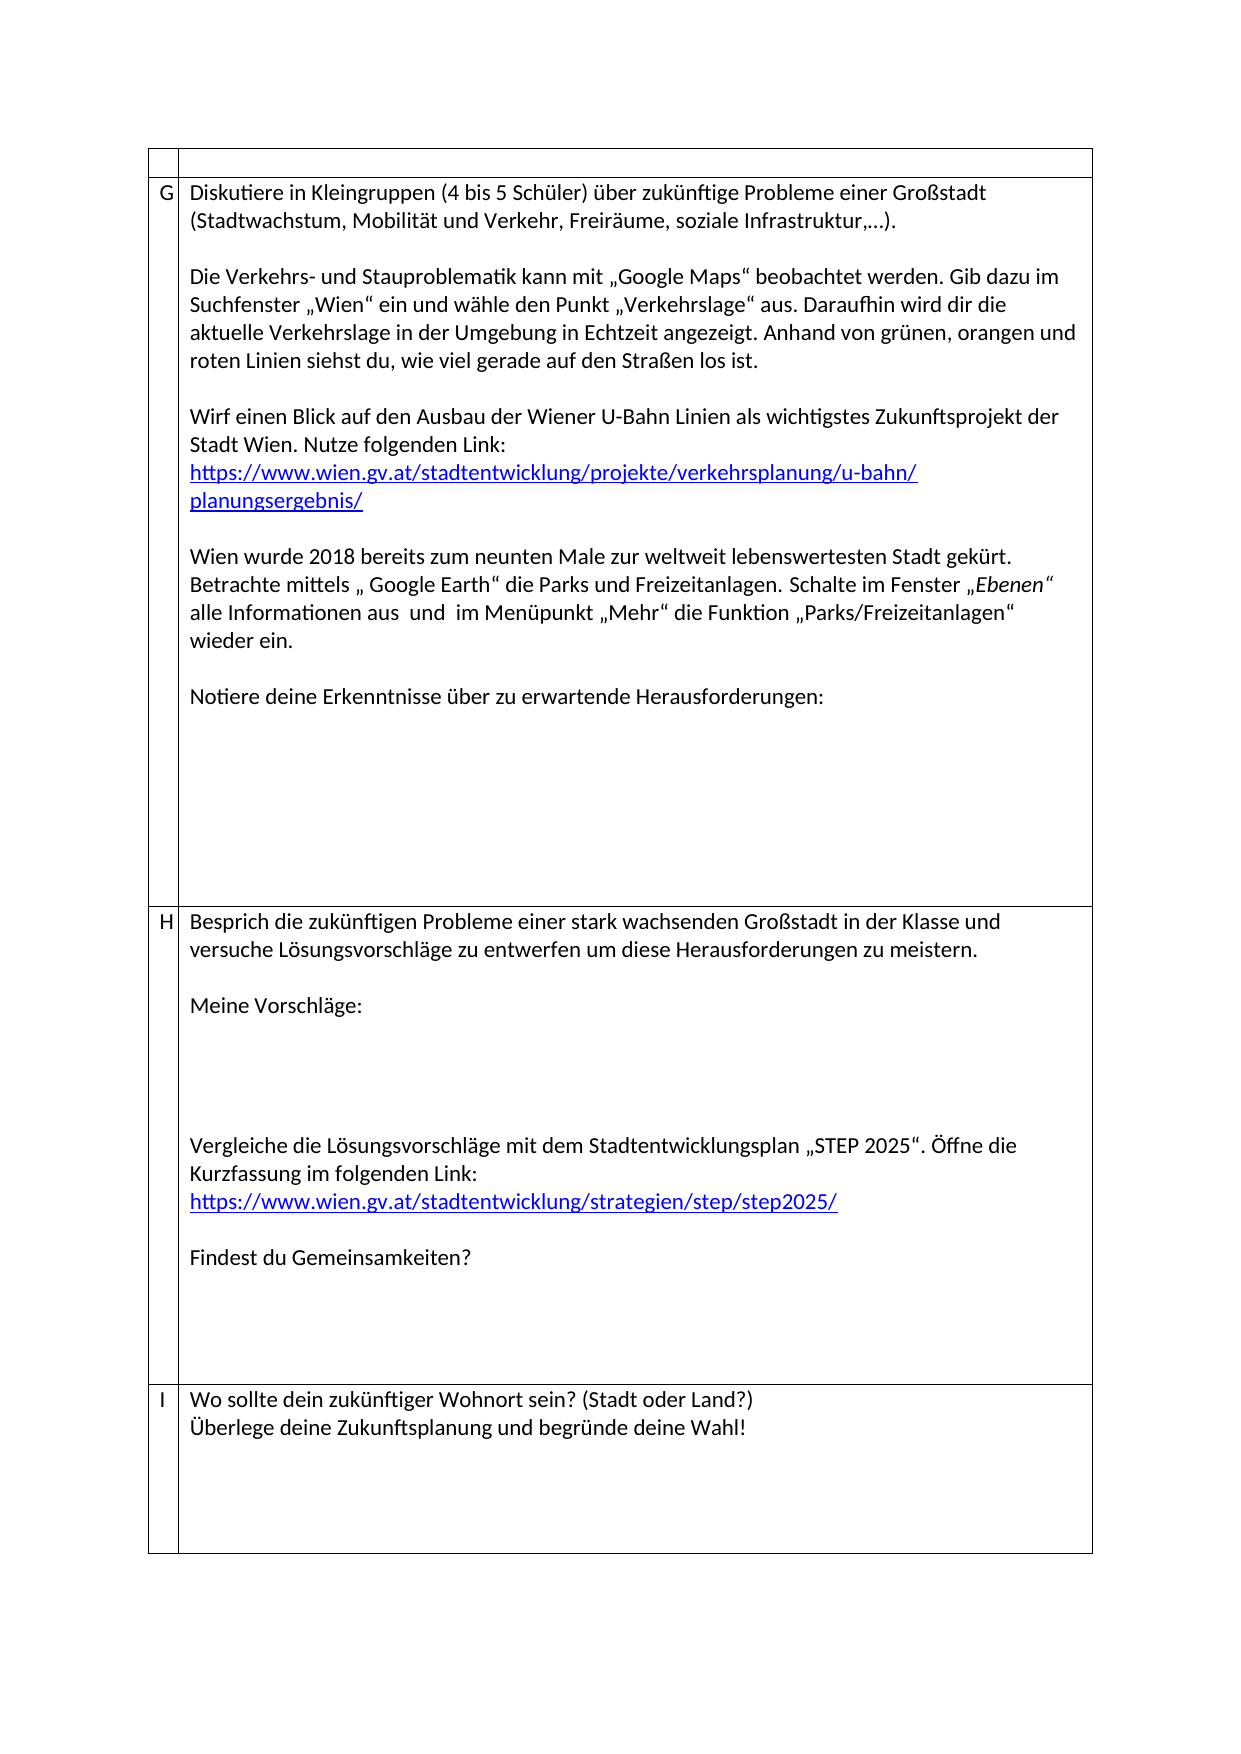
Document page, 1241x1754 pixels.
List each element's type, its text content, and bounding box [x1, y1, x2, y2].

table_cell I [149, 1385, 178, 1553]
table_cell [179, 149, 1092, 177]
table_cell G [149, 178, 178, 906]
table_cell H [149, 907, 178, 1384]
table_cell Besprich die zukünftigen Probleme einer stark wachsenden Großstadt in der Klasse und versuche Lösungsvorschläge zu entwerfen um diese Herausforderungen zu meistern. Meine Vorschläge: Vergleiche die Lösungsvorschläge mit dem Stadtentwicklungsplan „STEP 2025“. Öffne die Kurzfassung im folgenden Link: https://www.wien.gv.at/stadtentwicklung/strategien/step/step2025/ Findest du Gemeinsamkeiten? [179, 907, 1092, 1384]
table_cell Wo sollte dein zukünftiger Wohnort sein? (Stadt oder Land?) Überlege deine Zukunftsplanung und begründe deine Wahl! [179, 1385, 1092, 1553]
table_cell Diskutiere in Kleingruppen (4 bis 5 Schüler) über zukünftige Probleme einer Großstadt (Stadtwachstum, Mobilität und Verkehr, Freiräume, soziale Infrastruktur,…). Die Verkehrs- und Stauproblematik kann mit „Google Maps“ beobachtet werden. Gib dazu im Suchfenster „Wien“ ein und wähle den Punkt „Verkehrslage“ aus. Daraufhin wird dir die aktuelle Verkehrslage in der Umgebung in Echtzeit angezeigt. Anhand von grünen, orangen und roten Linien siehst du, wie viel gerade auf den Straßen los ist. Wirf einen Blick auf den Ausbau der Wiener U-Bahn Linien als wichtigstes Zukunftsprojekt der Stadt Wien. Nutze folgenden Link: https://www.wien.gv.at/stadtentwicklung/projekte/verkehrsplanung/u-bahn/planungsergebnis/ Wien wurde 2018 bereits zum neunten Male zur weltweit lebenswertesten Stadt gekürt. Betrachte mittels „ Google Earth“ die Parks und Freizeitanlagen. Schalte im Fenster „Ebenen“ alle Informationen aus und im Menüpunkt „Mehr“ die Funktion „Parks/Freizeitanlagen“ wieder ein. Notiere deine Erkenntnisse über zu erwartende Herausforderungen: [179, 178, 1092, 906]
table_cell F [149, 149, 178, 177]
